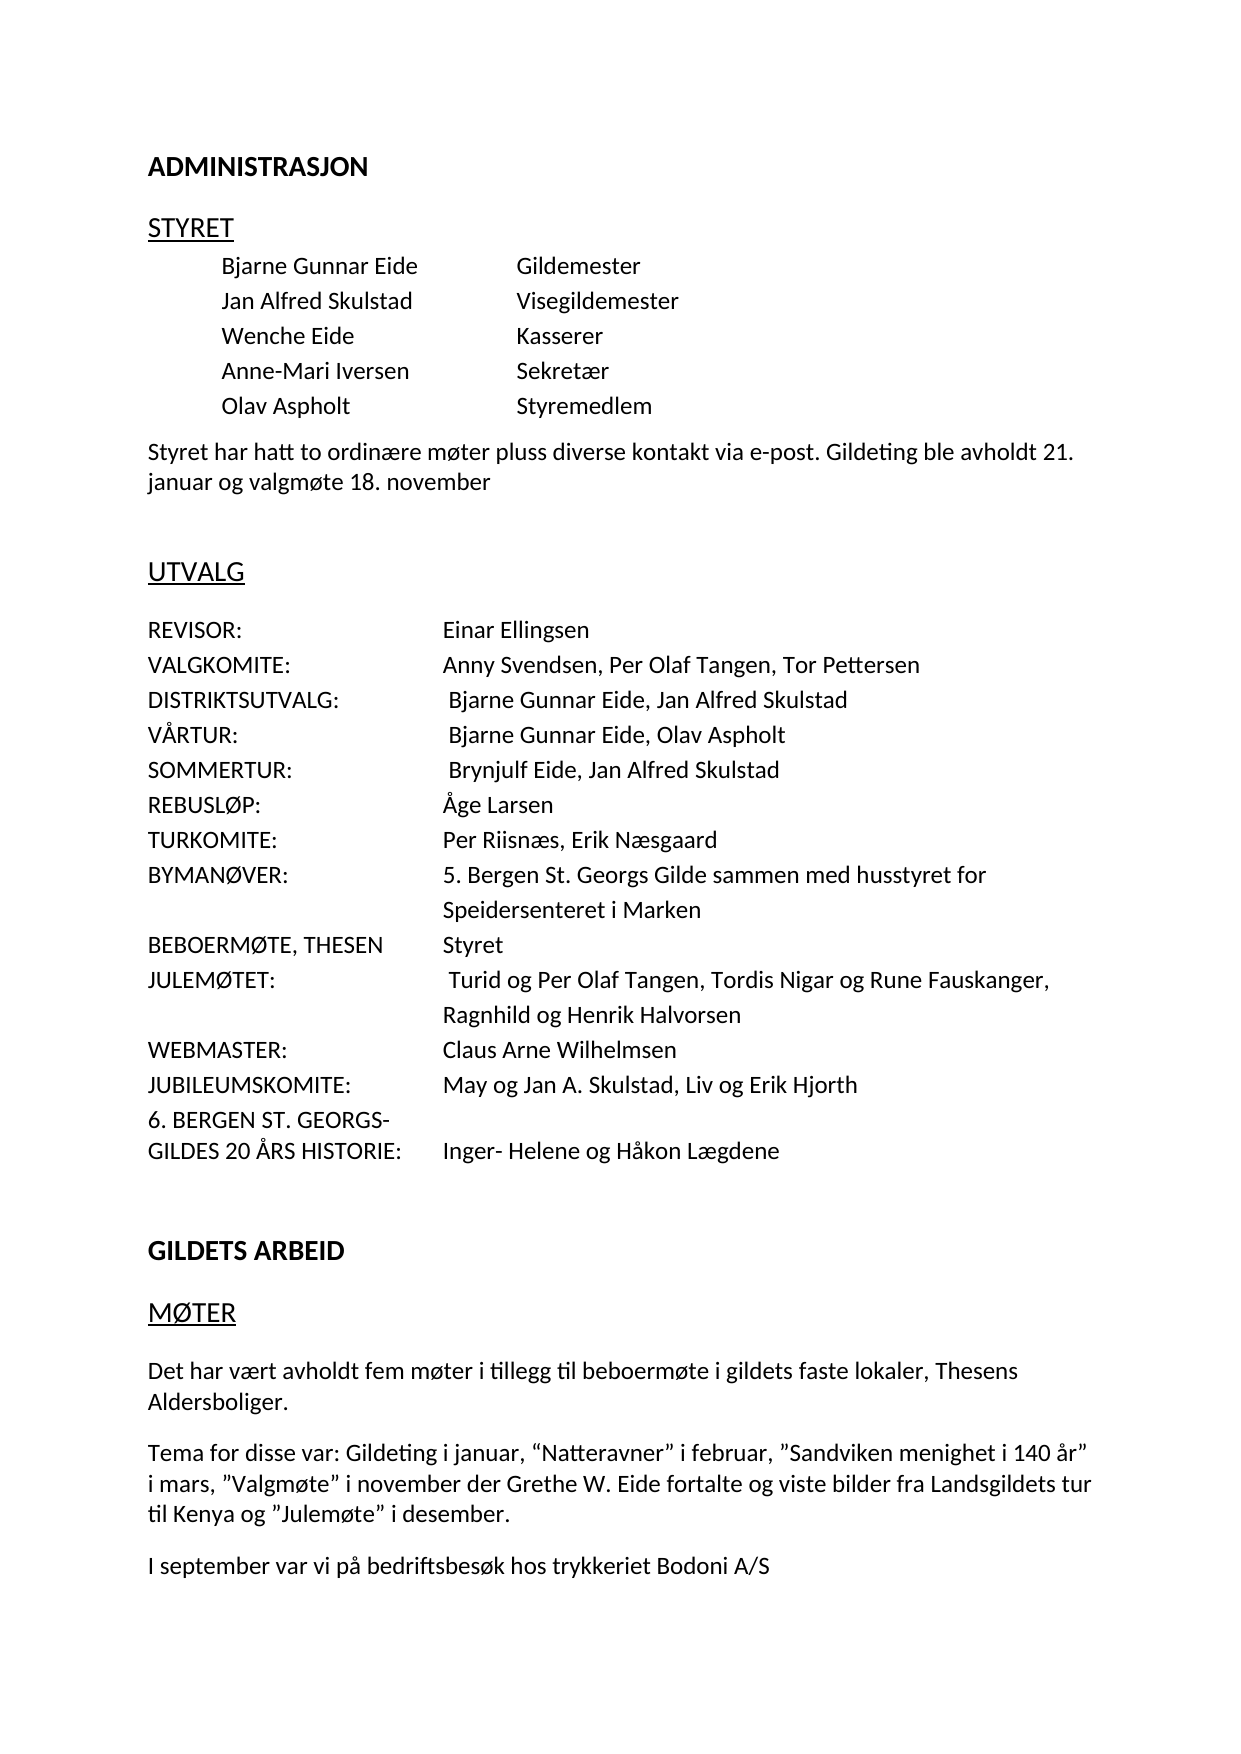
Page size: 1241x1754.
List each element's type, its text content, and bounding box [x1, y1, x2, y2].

text JUBILEUMSKOMITE: May og Jan A. Skulstad, Liv og Erik Hjorth [148, 1070, 1093, 1100]
text Anne-Mari Iversen Sekretær [148, 355, 1093, 386]
text UTVALG [148, 553, 1093, 588]
text SOMMERTUR: Brynjulf Eide, Jan Alfred Skulstad [148, 755, 1093, 785]
text ADMINISTRASJON [148, 148, 1093, 183]
text GILDETS ARBEID [148, 1232, 1093, 1268]
text BYMANØVER: 5. Bergen St. Georgs Gilde sammen med husstyret for Speidersenteret i Marken [148, 860, 1093, 925]
text MØTER [148, 1294, 1093, 1329]
text STYRET [148, 209, 1093, 245]
text REBUSLØP: Åge Larsen [148, 790, 1093, 820]
text VÅRTUR: Bjarne Gunnar Eide, Olav Aspholt [148, 720, 1093, 750]
text GILDES 20 ÅRS HISTORIE: Inger- Helene og Håkon Lægdene [148, 1135, 1093, 1166]
text WEBMASTER: Claus Arne Wilhelmsen [148, 1035, 1093, 1065]
text Styret har hatt to ordinære møter pluss diverse kontakt via e-post. Gildeting ble avholdt 21. januar og valgmøte 18. november [148, 436, 1093, 497]
text I september var vi på bedriftsbesøk hos trykkeriet Bodoni A/S [148, 1550, 1093, 1580]
text DISTRIKTSUTVALG: Bjarne Gunnar Eide, Jan Alfred Skulstad [148, 685, 1093, 715]
text VALGKOMITE: Anny Svendsen, Per Olaf Tangen, Tor Pettersen [148, 650, 1093, 680]
text 6. BERGEN ST. GEORGS- [148, 1105, 1093, 1135]
text Jan Alfred Skulstad Visegildemester [148, 285, 1093, 316]
text Bjarne Gunnar Eide Gildemester [148, 250, 1093, 281]
text TURKOMITE: Per Riisnæs, Erik Næsgaard [148, 825, 1093, 855]
text Det har vært avholdt fem møter i tillegg til beboermøte i gildets faste lokaler, Thesens Aldersboliger. [148, 1356, 1093, 1417]
text Olav Aspholt Styremedlem [148, 390, 1093, 421]
text JULEMØTET: Turid og Per Olaf Tangen, Tordis Nigar og Rune Fauskanger, Ragnhild og Henrik Halvorsen [148, 965, 1093, 1030]
text REVISOR: Einar Ellingsen [148, 615, 1093, 645]
text Wenche Eide Kasserer [148, 320, 1093, 351]
text BEBOERMØTE, THESEN Styret [148, 930, 1093, 960]
text Tema for disse var: Gildeting i januar, “Natteravner” i februar, ”Sandviken menighet i 140 år” i mars, ”Valgmøte” i november der Grethe W. Eide fortalte og viste bilder fra Landsgildets tur til Kenya og ”Julemøte” i desember. [148, 1437, 1093, 1529]
